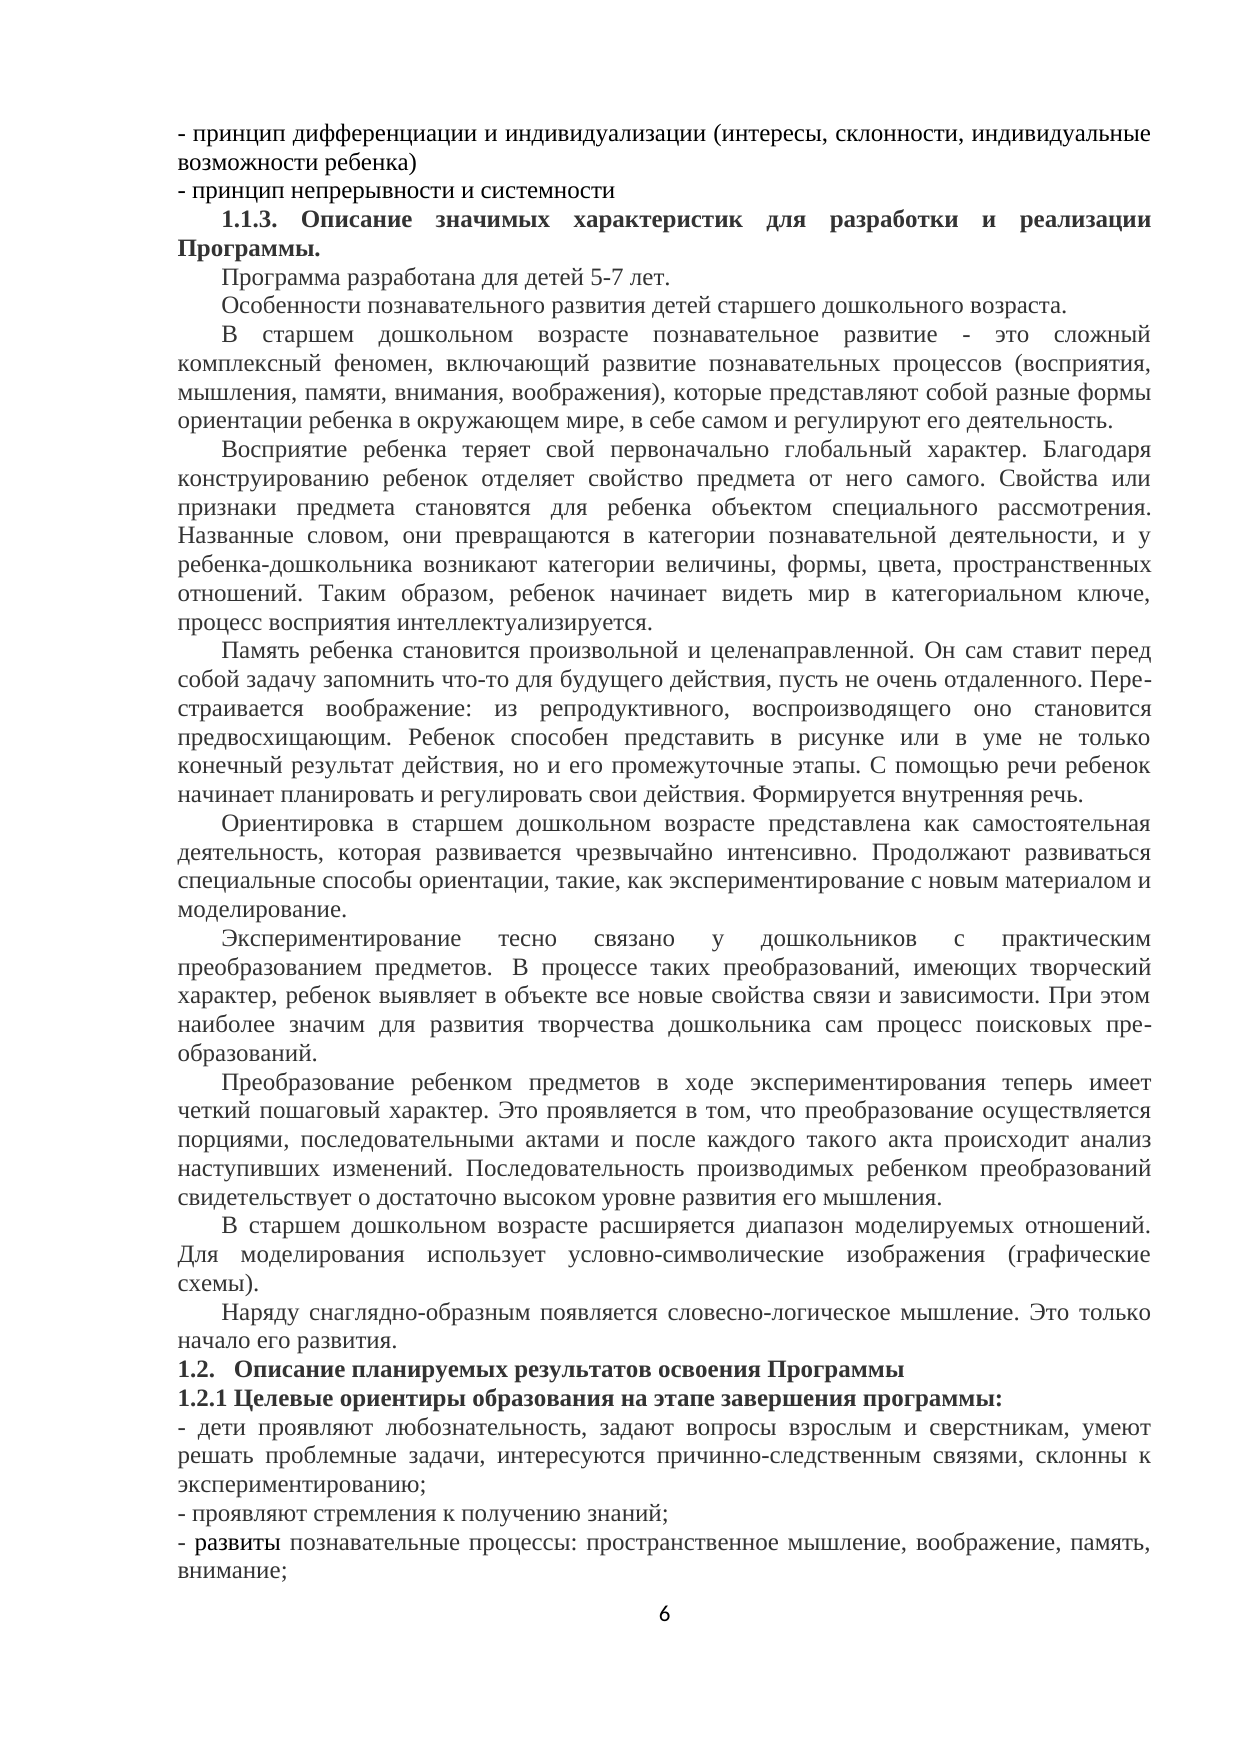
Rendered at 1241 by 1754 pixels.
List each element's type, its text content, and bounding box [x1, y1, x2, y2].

text Восприятие ребенка теряет свой первоначально глобальный характер. Благодаря конструированию ребенок отделяет свойство предмета от него самого. Свойства или признаки предмета становятся для ребенка объектом специального рассмотрения. Названные словом, они превращаются в категории познавательной деятельности, и у ребенка-дошкольника возникают категории величины, формы, цвета, пространственных отношений. Таким образом, ребенок начинает видеть мир в категориальном ключе, процесс восприятия интеллектуализируется. [177, 434, 1152, 636]
text Преобразование ребенком предметов в ходе экспериментирования теперь имеет четкий пошаговый характер. Это проявляется в том, что преобразование осуществляется порциями, последовательными актами и после каждого такого акта происходит анализ наступивших изменений. Последовательность производимых ребенком преобразований свидетельствует о достаточно высоком уровне развития его мышления. [177, 1067, 1152, 1211]
text Ориентировка в старшем дошкольном возрасте представлена как самостоятельная деятельность, которая развивается чрезвычайно интенсивно. Продолжают развиваться специальные способы ориентации, такие, как экспериментирование с новым материалом и моделирование. [177, 808, 1152, 923]
text Программа разработана для детей 5-7 лет. [177, 262, 1152, 291]
text - проявляют стремления к получению знаний; [177, 1498, 1152, 1527]
text 1.1.3. Описание значимых характеристик для разработки и реализации Программы. [177, 204, 1152, 262]
text Экспериментирование тесно связано у дошкольников с практическим преобразованием предметов. В процессе таких преобразований, имеющих творческий характер, ребенок выявляет в объекте все новые свойства связи и зависимости. При этом наиболее значим для развития творчества дошкольника сам процесс поисковых преобразований. [177, 923, 1152, 1067]
text - дети проявляют любознательность, задают вопросы взрослым и сверстникам, умеют решать проблемные задачи, интересуются причинно-следственным связями, склонны к экспериментированию; [177, 1412, 1152, 1498]
text - принцип дифференциации и индивидуализации (интересы, склонности, индивидуальные возможности ребенка) [177, 118, 1152, 176]
list Описание планируемых результатов освоения Программы [177, 1354, 1152, 1383]
text В старшем дошкольном возрасте расширяется диапазон моделируемых отношений. Для моделирования использует условно-символические изображения (графические схемы). [177, 1211, 1152, 1297]
text Особенности познавательного развития детей старшего дошкольного возраста. [177, 291, 1152, 319]
text - развиты познавательные процессы: пространственное мышление, воображение, память, внимание; [177, 1527, 1152, 1584]
text В старшем дошкольном возрасте познавательное развитие - это сложный комплексный феномен, включающий развитие познавательных процессов (восприятия, мышления, памяти, внимания, воображения), которые представляют собой разные формы ориентации ребенка в окружающем мире, в себе самом и регулируют его деятельность. [177, 319, 1152, 434]
text Наряду снаглядно-образным появляется словесно-логическое мышление. Это только начало его развития. [177, 1297, 1152, 1354]
text Память ребенка становится произвольной и целенаправленной. Он сам ставит перед собой задачу запомнить что-то для будущего действия, пусть не очень отдаленного. Перестраивается воображение: из репродуктивного, воспроизводящего оно становится предвосхищающим. Ребенок способен представить в рисунке или в уме не только конечный результат действия, но и его промежуточные этапы. С помощью речи ребенок начинает планировать и регулировать свои действия. Формируется внутренняя речь. [177, 636, 1152, 808]
text 1.2.1 Целевые ориентиры образования на этапе завершения программы: [177, 1383, 1152, 1412]
text - принцип непрерывности и системности [177, 176, 1152, 204]
